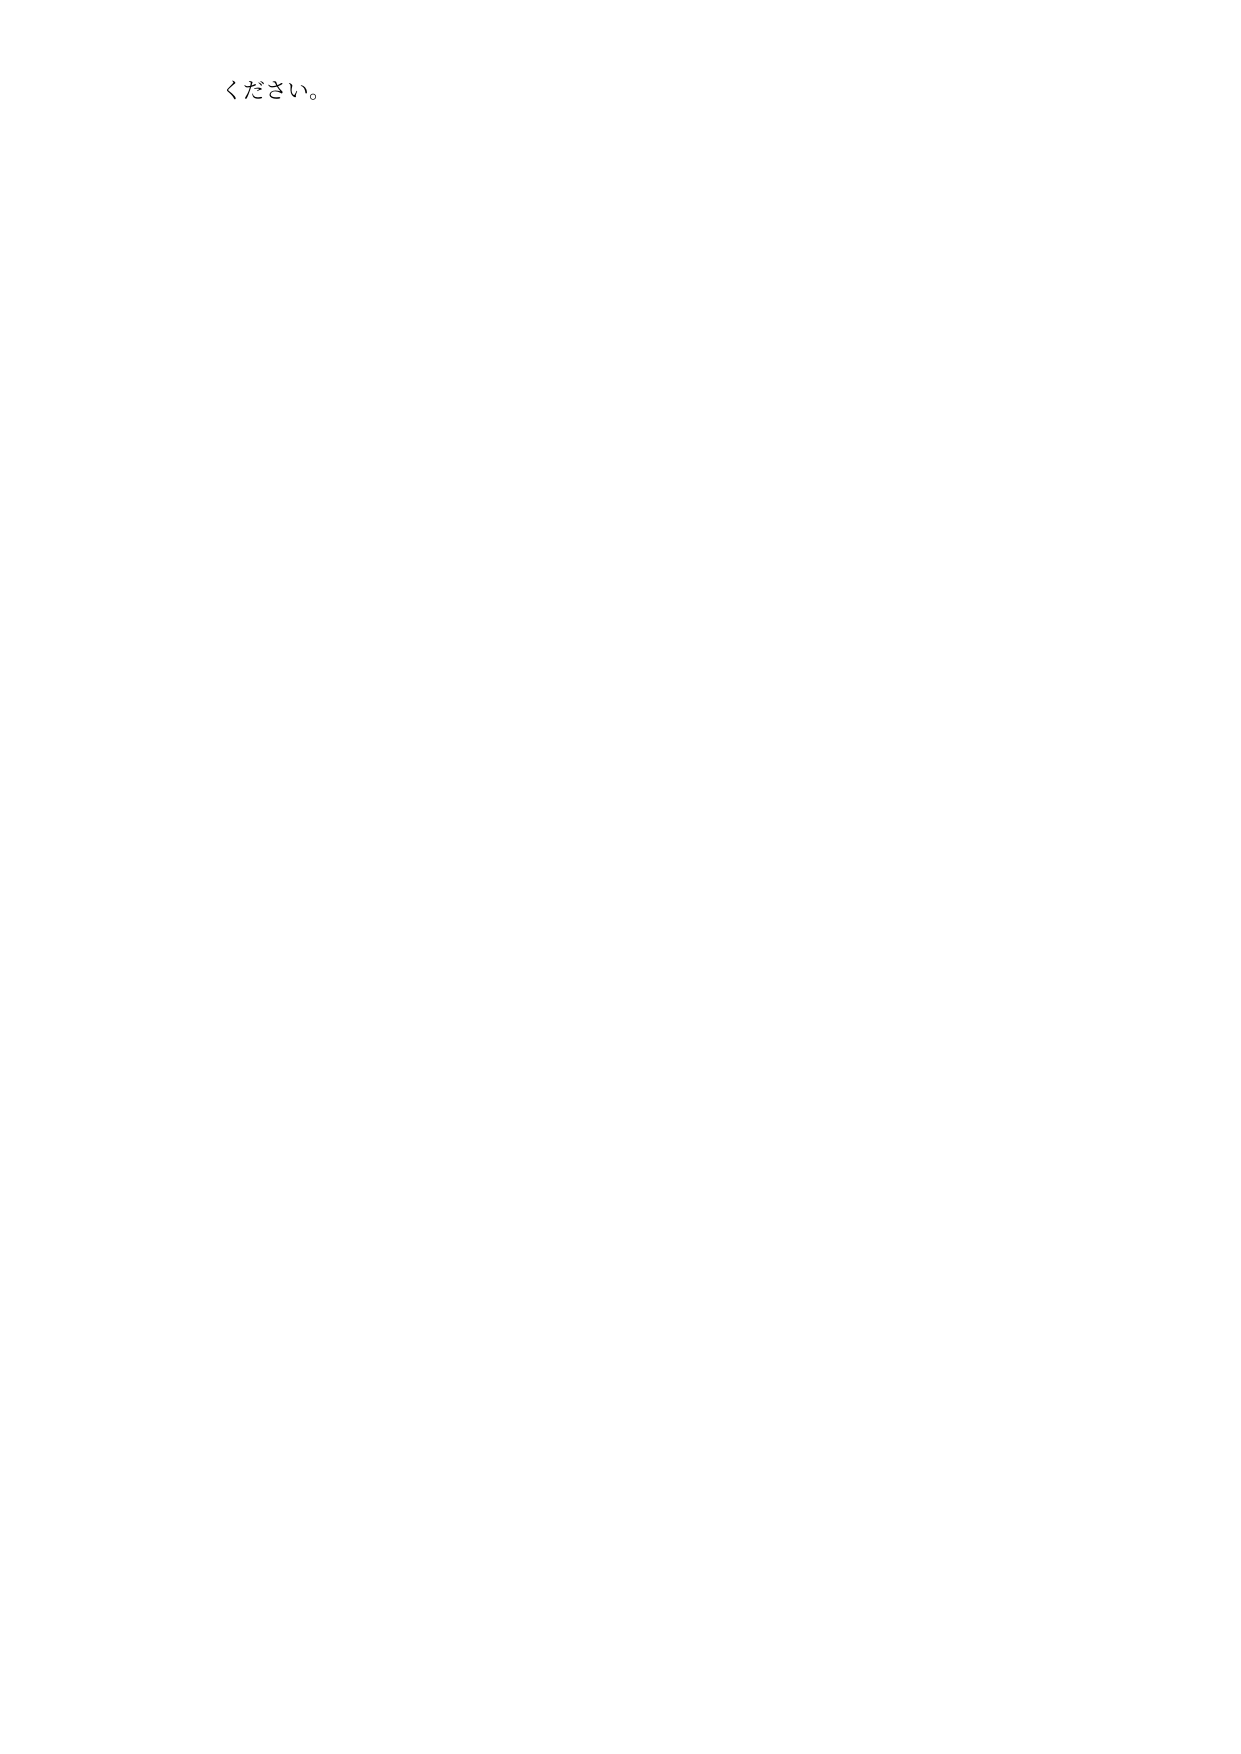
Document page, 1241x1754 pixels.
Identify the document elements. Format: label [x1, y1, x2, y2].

text [112, 71, 1162, 108]
